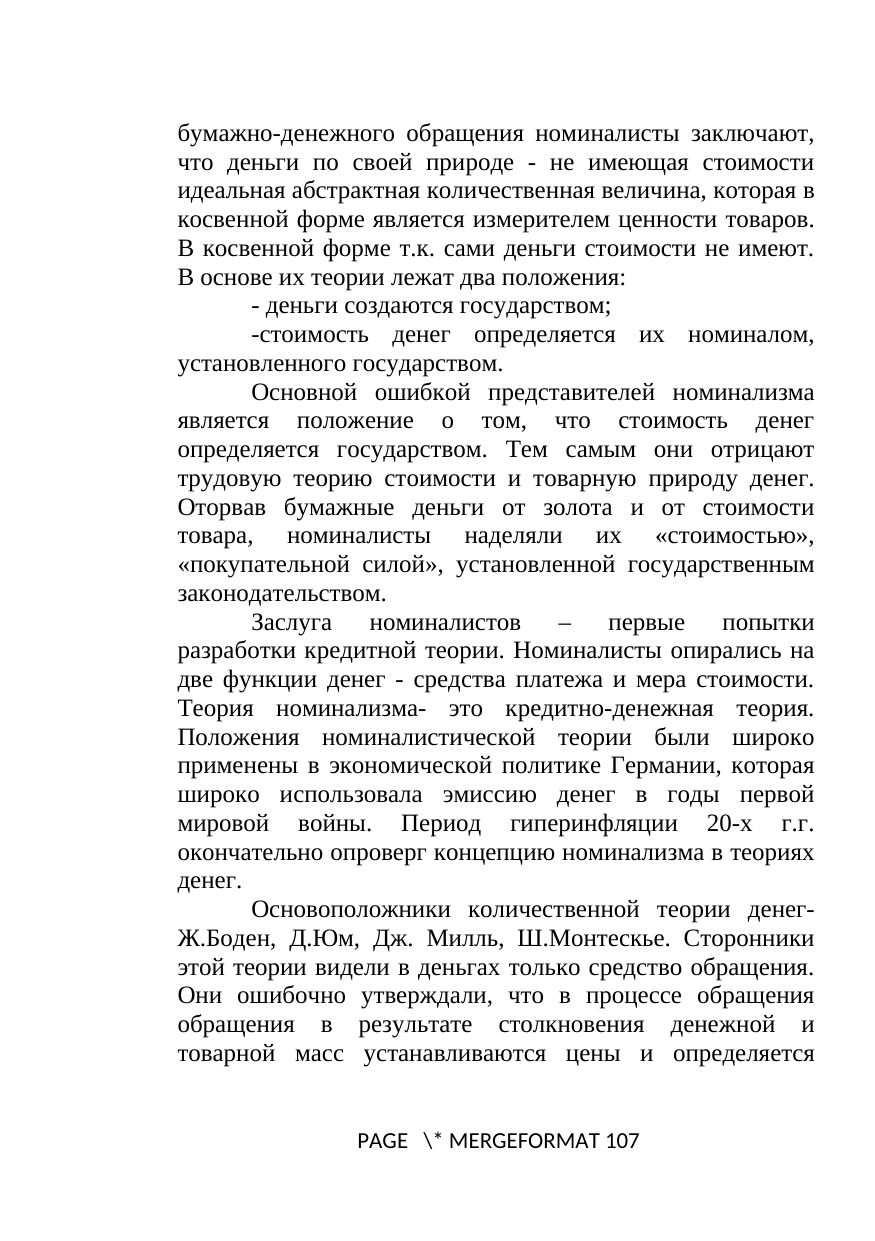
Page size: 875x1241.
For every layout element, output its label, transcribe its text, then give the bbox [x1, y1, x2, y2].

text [177, 894, 815, 1067]
text Основной ошибкой представителей номинализма является положение о том, что стоимость денег определяется государством. Тем самым они отрицают трудовую теорию стоимости и товарную природу денег. Оторвав бумажные деньги от золота и от стоимости товара, номиналисты наделяли их «стоимостью», «покупательной силой», установленной государственным законодательством. [177, 377, 815, 607]
text Заслуга номиналистов – первые попытки разработки кредитной теории. Номиналисты опирались на две функции денег - средства платежа и мера стоимости. Теория номинализма- это кредитно-денежная теория. Положения номиналистической теории были широко применены в экономической политике Германии, которая широко использовала эмиссию денег в годы первой мировой войны. Период гиперинфляции 20-х г.г. окончательно опроверг концепцию номинализма в теориях денег. [177, 607, 815, 894]
text - деньги создаются государством; [177, 291, 815, 319]
text -стоимость денег определяется их номиналом, установленного государством. [177, 319, 815, 377]
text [177, 118, 815, 291]
